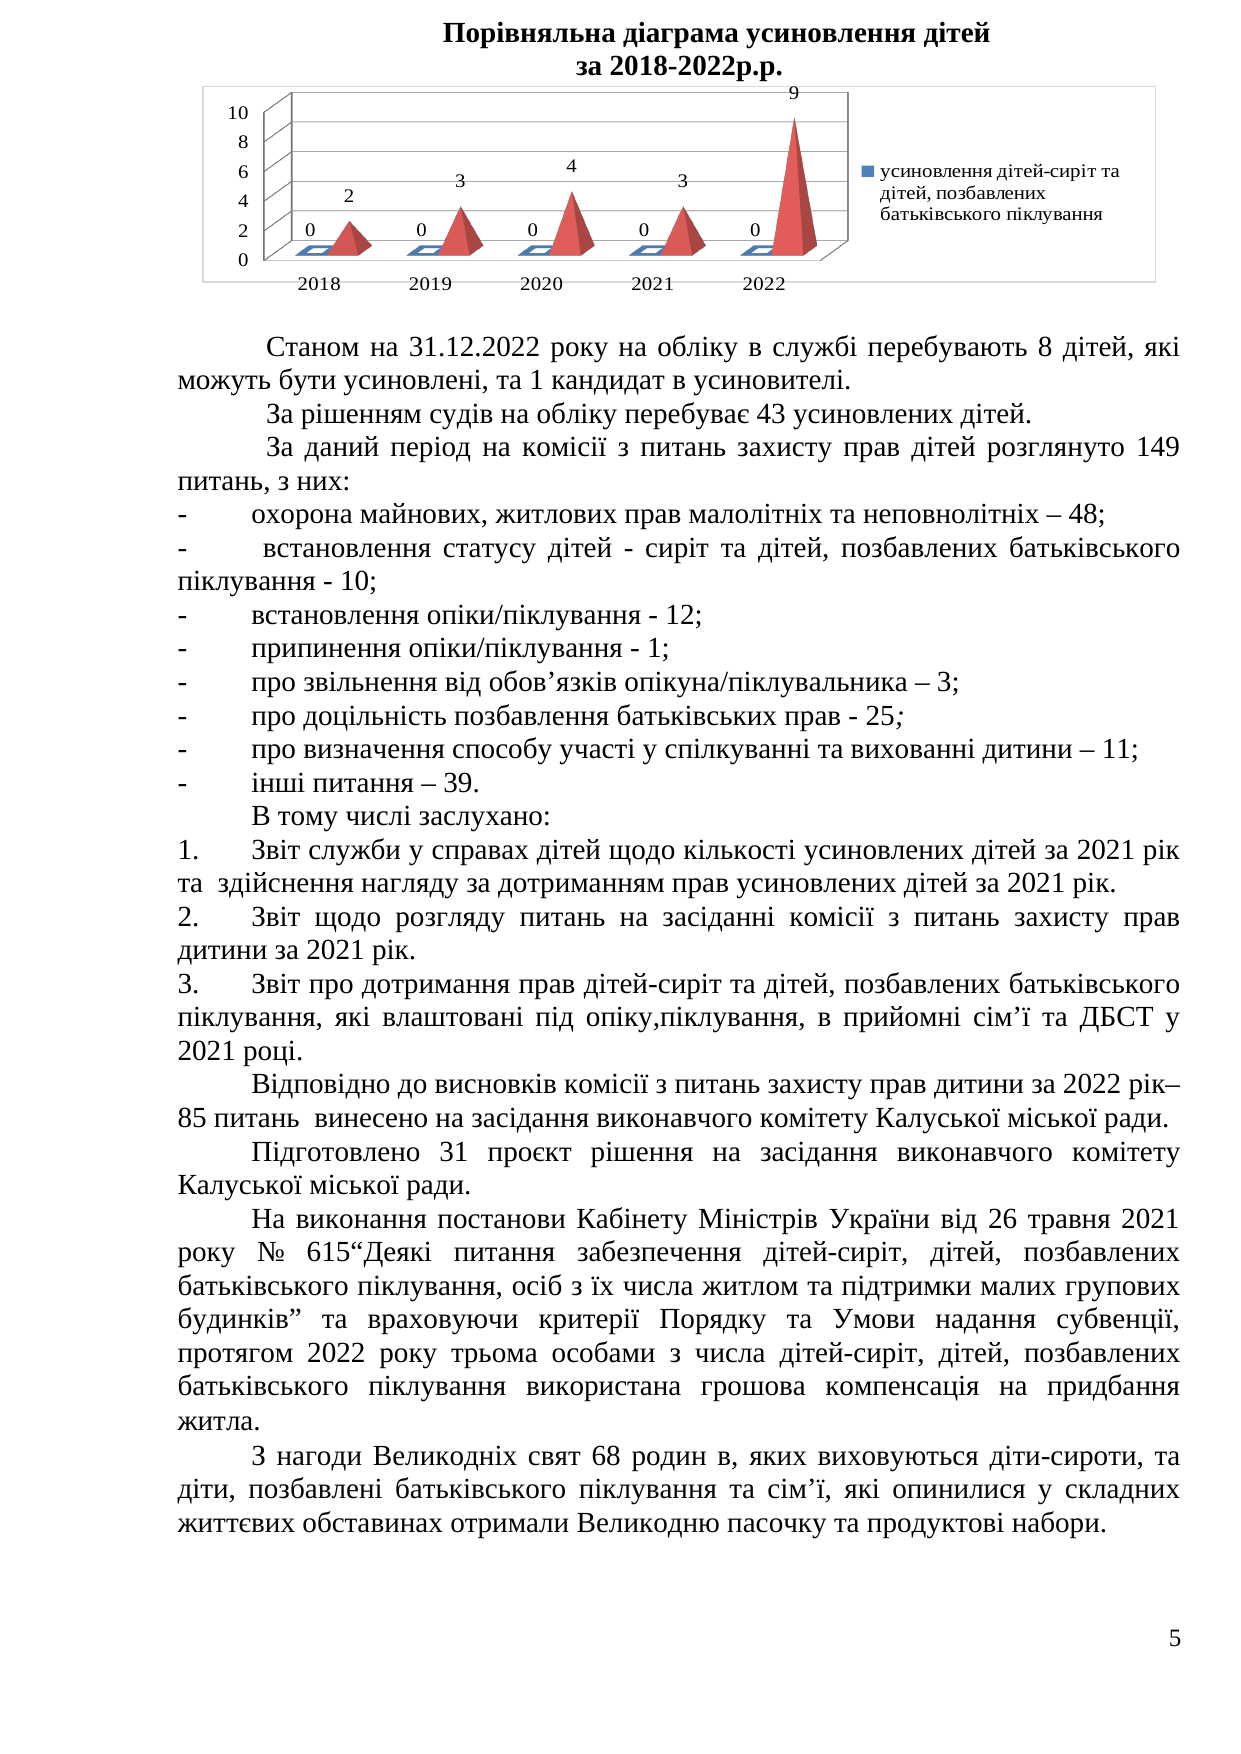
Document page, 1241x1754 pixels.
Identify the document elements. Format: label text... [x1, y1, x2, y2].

text З нагоди Великодніх свят 68 родин в, яких виховуються діти-сироти, та діти, позбавлені батьківського піклування та сім’ї, які опинилися у складних життєвих обставинах отримали Великодню пасочку та продуктові набори. [177, 1438, 1181, 1538]
list про доцільність позбавлення батьківських прав - 25; [177, 698, 1181, 731]
list Звіт служби у справах дітей щодо кількості усиновлених дітей за 2021 рік та здійснення нагляду за дотриманням прав усиновлених дітей за 2021 рік. [177, 832, 1181, 899]
text На виконання постанови Кабінету Міністрів України від 26 травня 2021 року № 615“Деякі питання забезпечення дітей-сиріт, дітей, позбавлених батьківського піклування, осіб з їх числа житлом та підтримки малих групових будинків” та враховуючи критерії Порядку та Умови надання субвенції, протягом 2022 року трьома особами з числа дітей-сиріт, дітей, позбавлених батьківського піклування використана грошова компенсація на придбання житла. [177, 1201, 1181, 1438]
list встановлення статусу дітей - сиріт та дітей, позбавлених батьківського піклування - 10; [177, 530, 1181, 597]
list охорона майнових, житлових прав малолітніх та неповнолітніх – 48; [177, 496, 1181, 530]
text В тому числі заслухано: [177, 798, 1181, 832]
text Порівняльна діаграма усиновлення дітей [252, 15, 1181, 48]
text Підготовлено 31 проєкт рішення на засідання виконавчого комітету Калуської міської ради. [177, 1134, 1181, 1201]
text - інші питання – 39. [177, 765, 1181, 798]
list про визначення способу участі у спілкуванні та вихованні дитини – 11; [177, 731, 1181, 765]
list встановлення опіки/піклування - 12; [177, 597, 1181, 631]
list про звільнення від обов’язків опікуна/піклувальника – 3; [177, 664, 1181, 698]
text Відповідно до висновків комісії з питань захисту прав дитини за 2022 рік– 85 питань винесено на засідання виконавчого комітету Калуської міської ради. [177, 1067, 1181, 1134]
text За даний період на комісії з питань захисту прав дітей розглянуто 149 питань, з них: [177, 429, 1181, 496]
list припинення опіки/піклування - 1; [177, 631, 1181, 664]
text За рішенням судів на обліку перебуває 43 усиновлених дітей. [177, 396, 1181, 429]
text за 2018-2022р.р. [177, 48, 1181, 295]
list Звіт щодо розгляду питань на засіданні комісії з питань захисту прав дитини за 2021 рік. [177, 899, 1181, 966]
list Звіт про дотримання прав дітей-сиріт та дітей, позбавлених батьківського піклування, які влаштовані під опіку,піклування, в прийомні сім’ї та ДБСТ у 2021 році. [177, 966, 1181, 1067]
text Станом на 31.12.2022 року на обліку в службі перебувають 8 дітей, які можуть бути усиновлені, та 1 кандидат в усиновителі. [177, 329, 1181, 396]
